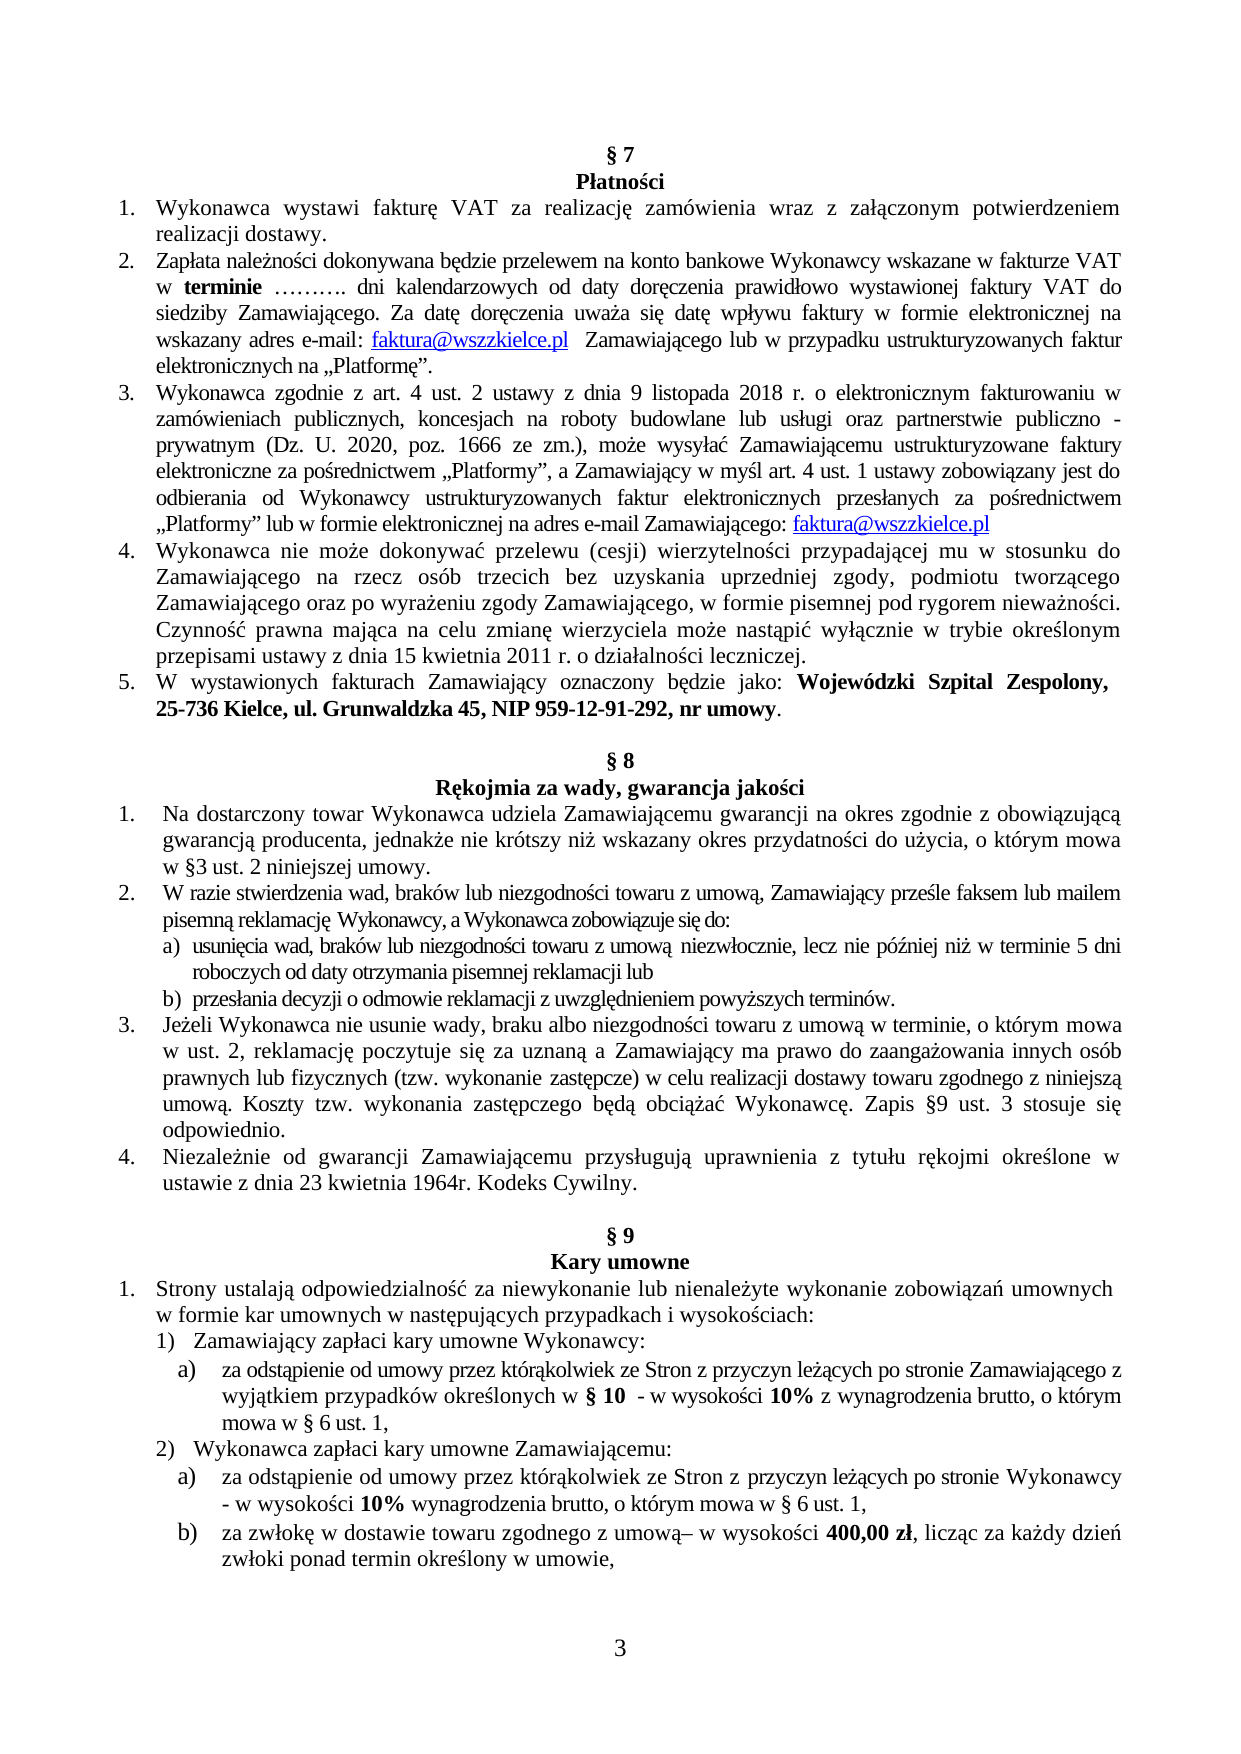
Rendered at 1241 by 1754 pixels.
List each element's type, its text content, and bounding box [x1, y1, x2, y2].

text Płatności [118, 168, 1122, 194]
list za zwłokę w dostawie towaru zgodnego z umową– w wysokości 400,00 zł, licząc za każdy dzień zwłoki ponad termin określony w umowie, [177, 1517, 1122, 1572]
list Wykonawca nie może dokonywać przelewu (cesji) wierzytelności przypadającej mu w stosunku do Zamawiającego na rzecz osób trzecich bez uzyskania uprzedniej zgody, podmiotu tworzącego Zamawiającego oraz po wyrażeniu zgody Zamawiającego, w formie pisemnej pod rygorem nieważności. Czynność prawna mająca na celu zmianę wierzyciela może nastąpić wyłącznie w trybie określonym przepisami ustawy z dnia 15 kwietnia 2011 r. o działalności leczniczej. [118, 537, 1122, 668]
list Na dostarczony towar Wykonawca udziela Zamawiającemu gwarancji na okres zgodnie z obowiązującą gwarancją producenta, jednakże nie krótszy niż wskazany okres przydatności do użycia, o którym mowa w §3 ust. 2 niniejszej umowy. [118, 800, 1122, 879]
list Wykonawca zapłaci kary umowne Zamawiającemu: [156, 1435, 1122, 1461]
list Niezależnie od gwarancji Zamawiającemu przysługują uprawnienia z tytułu rękojmi określone w ustawie z dnia 23 kwietnia 1964r. Kodeks Cywilny. [118, 1143, 1122, 1196]
list W razie stwierdzenia wad, braków lub niezgodności towaru z umową, Zamawiający prześle faksem lub mailem pisemną reklamację Wykonawcy, a Wykonawca zobowiązuje się do: [118, 879, 1122, 932]
text § 9 [118, 1222, 1122, 1248]
list przesłania decyzji o odmowie reklamacji z uwzględnieniem powyższych terminów. [162, 985, 1122, 1011]
list Wykonawca zgodnie z art. 4 ust. 2 ustawy z dnia 9 listopada 2018 r. o elektronicznym fakturowaniu w zamówieniach publicznych, koncesjach na roboty budowlane lub usługi oraz partnerstwie publiczno - prywatnym (Dz. U. 2020, poz. 1666 ze zm.), może wysyłać Zamawiającemu ustrukturyzowane faktury elektroniczne za pośrednictwem „Platformy”, a Zamawiający w myśl art. 4 ust. 1 ustawy zobowiązany jest do odbierania od Wykonawcy ustrukturyzowanych faktur elektronicznych przesłanych za pośrednictwem „Platformy” lub w formie elektronicznej na adres e-mail Zamawiającego: faktura@wszzkielce.pl [118, 378, 1122, 537]
list Strony ustalają odpowiedzialność za niewykonanie lub nienależyte wykonanie zobowiązań umownych w formie kar umownych w następujących przypadkach i wysokościach: [118, 1274, 1122, 1327]
list Jeżeli Wykonawca nie usunie wady, braku albo niezgodności towaru z umową w terminie, o którym mowa w ust. 2, reklamację poczytuje się za uznaną a Zamawiający ma prawo do zaangażowania innych osób prawnych lub fizycznych (tzw. wykonanie zastępcze) w celu realizacji dostawy towaru zgodnego z niniejszą umową. Koszty tzw. wykonania zastępczego będą obciążać Wykonawcę. Zapis §9 ust. 3 stosuje się odpowiednio. [118, 1011, 1122, 1143]
list Wykonawca wystawi fakturę VAT za realizację zamówienia wraz z załączonym potwierdzeniem realizacji dostawy. [118, 194, 1122, 247]
text Rękojmia za wady, gwarancja jakości [118, 774, 1122, 800]
text Kary umowne [118, 1248, 1122, 1274]
text § 8 [118, 747, 1122, 774]
list za odstąpienie od umowy przez którąkolwiek ze Stron z przyczyn leżących po stronie Zamawiającego z wyjątkiem przypadków określonych w § 10 - w wysokości 10% z wynagrodzenia brutto, o którym mowa w § 6 ust. 1, [177, 1354, 1122, 1435]
list W wystawionych fakturach Zamawiający oznaczony będzie jako: Wojewódzki Szpital Zespolony, 25-736 Kielce, ul. Grunwaldzka 45, NIP 959-12-91-292, nr umowy. [118, 668, 1122, 721]
list Zamawiający zapłaci kary umowne Wykonawcy: [156, 1327, 1122, 1354]
list usunięcia wad, braków lub niezgodności towaru z umową niezwłocznie, lecz nie później niż w terminie 5 dni roboczych od daty otrzymania pisemnej reklamacji lub [162, 932, 1122, 985]
list za odstąpienie od umowy przez którąkolwiek ze Stron z przyczyn leżących po stronie Wykonawcy - w wysokości 10% wynagrodzenia brutto, o którym mowa w § 6 ust. 1, [177, 1461, 1122, 1517]
list Zapłata należności dokonywana będzie przelewem na konto bankowe Wykonawcy wskazane w fakturze VAT w terminie ………. dni kalendarzowych od daty doręczenia prawidłowo wystawionej faktury VAT do siedziby Zamawiającego. Za datę doręczenia uważa się datę wpływu faktury w formie elektronicznej na wskazany adres e-mail: faktura@wszzkielce.pl Zamawiającego lub w przypadku ustrukturyzowanych faktur elektronicznych na „Platformę”. [118, 247, 1122, 378]
text § 7 [118, 141, 1122, 168]
